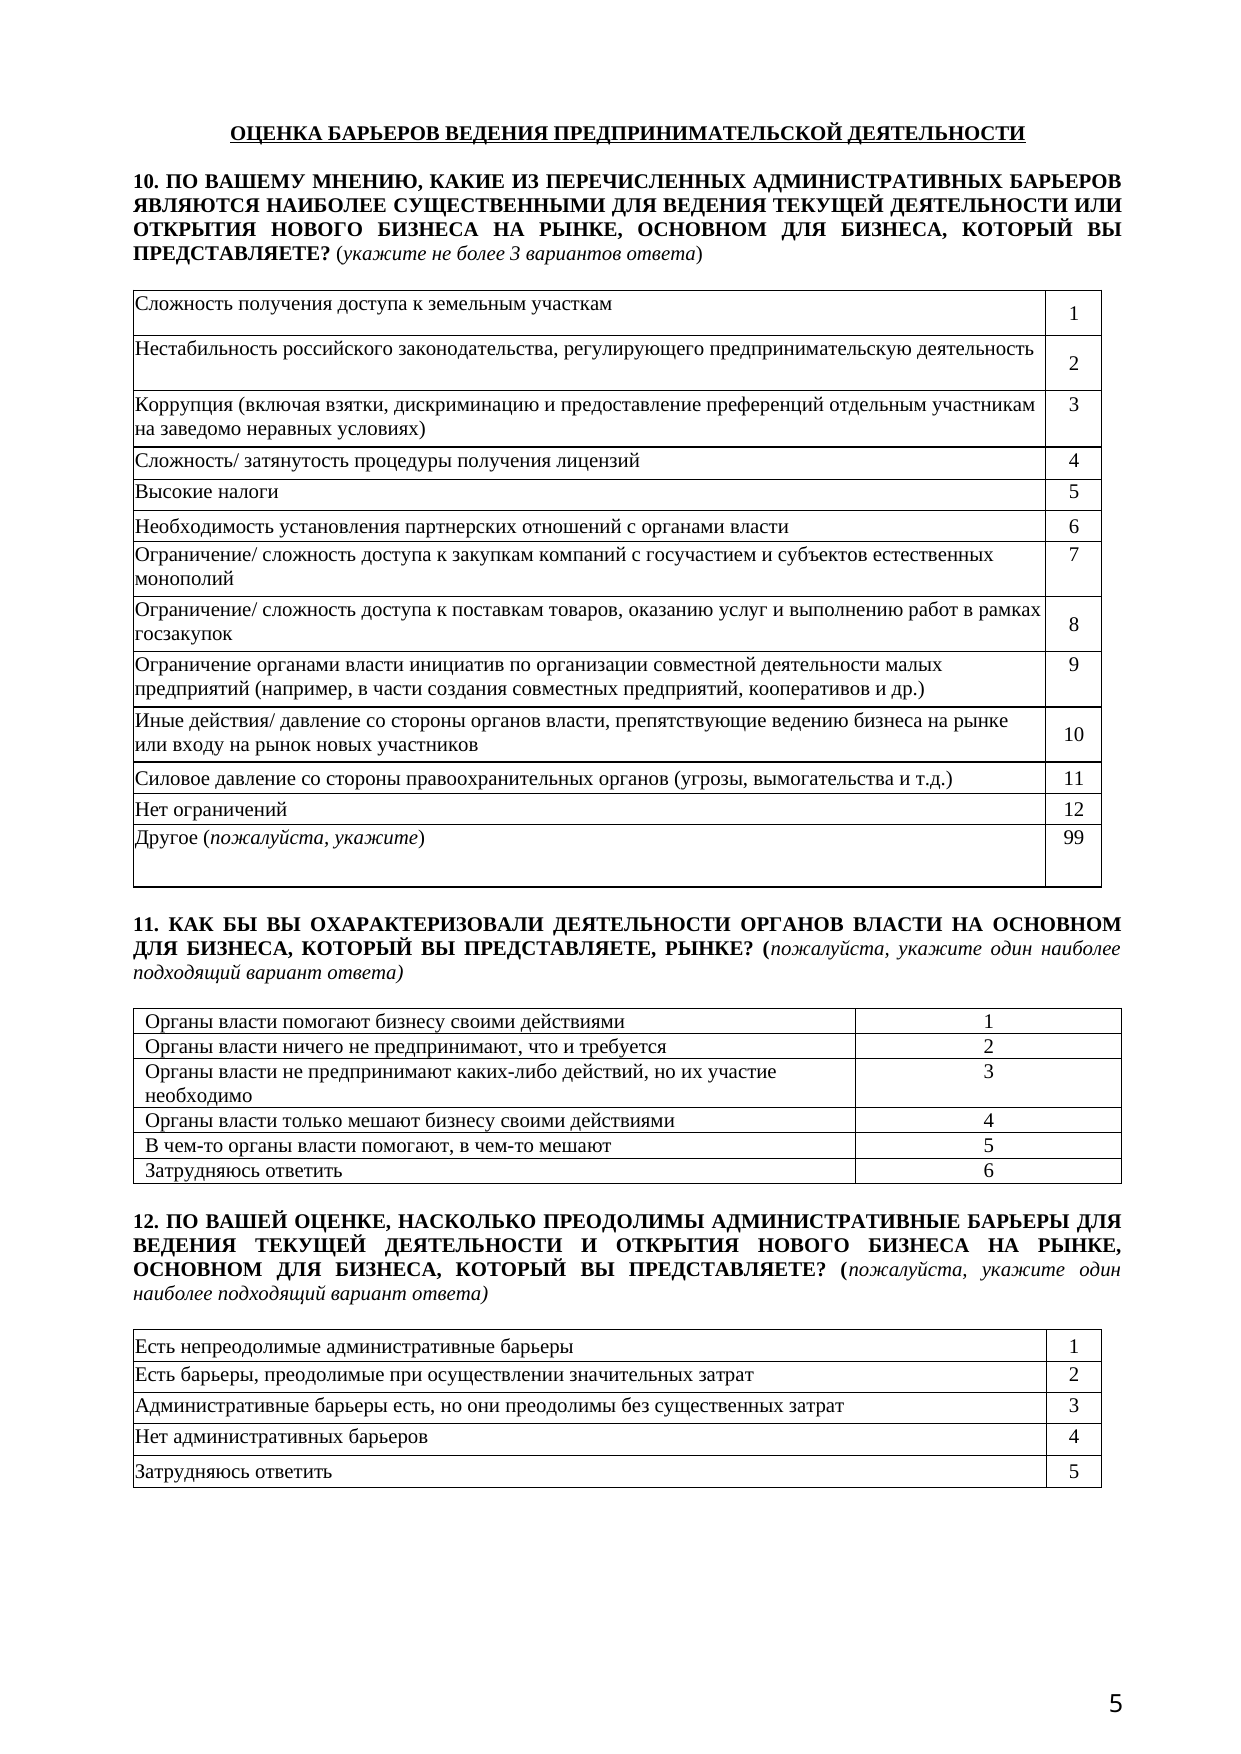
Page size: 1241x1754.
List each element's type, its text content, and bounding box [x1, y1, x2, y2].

text 10. ПО ВАШЕМУ МНЕНИЮ, КАКИЕ ИЗ ПЕРЕЧИСЛЕННЫХ АДМИНИСТРАТИВНЫХ БАРЬЕРОВ ЯВЛЯЮТСЯ НАИБОЛЕЕ СУЩЕСТВЕННЫМИ ДЛЯ ВЕДЕНИЯ ТЕКУЩЕЙ ДЕЯТЕЛЬНОСТИ ИЛИ ОТКРЫТИЯ НОВОГО БИЗНЕСА НА РЫНКЕ, ОСНОВНОМ ДЛЯ БИЗНЕСА, КОТОРЫЙ ВЫ ПРЕДСТАВЛЯЕТЕ? (укажите не более 3 вариантов ответа) [133, 169, 1123, 265]
table_cell Административные барьеры есть, но они преодолимы без существенных затрат [134, 1393, 1046, 1423]
table_cell 2 [856, 1034, 1121, 1058]
table_cell Есть барьеры, преодолимые при осуществлении значительных затрат [134, 1362, 1046, 1392]
table_header Сложность получения доступа к земельным участкам [134, 291, 1045, 335]
table_header 1 [1046, 291, 1101, 335]
table_cell Нет административных барьеров [134, 1424, 1046, 1455]
table_cell 7 [1046, 542, 1101, 596]
table_cell 3 [1047, 1393, 1101, 1423]
table_cell Затрудняюсь ответить [134, 1456, 1046, 1487]
table_cell Другое (пожалуйста, укажите) [134, 825, 1045, 886]
table_cell 4 [856, 1108, 1121, 1132]
table_cell Ограничение/ сложность доступа к закупкам компаний с госучастием и субъектов естественных монополий [134, 542, 1045, 596]
table_cell Силовое давление со стороны правоохранительных органов (угрозы, вымогательства и т.д.) [134, 763, 1045, 793]
table_cell 99 [1046, 825, 1101, 886]
text 11. КАК БЫ ВЫ ОХАРАКТЕРИЗОВАЛИ ДЕЯТЕЛЬНОСТИ ОРГАНОВ ВЛАСТИ НА ОСНОВНОМ ДЛЯ БИЗНЕСА, КОТОРЫЙ ВЫ ПРЕДСТАВЛЯЕТЕ, РЫНКЕ? (пожалуйста, укажите один наиболее подходящий вариант ответа) [133, 912, 1123, 984]
table_cell Нестабильность российского законодательства, регулирующего предпринимательскую деятельность [134, 336, 1045, 390]
table_cell 11 [1046, 763, 1101, 793]
table_cell 2 [1047, 1362, 1101, 1392]
table_cell Необходимость установления партнерских отношений с органами власти [134, 511, 1045, 541]
table_cell Ограничение/ сложность доступа к поставкам товаров, оказанию услуг и выполнению работ в рамках госзакупок [134, 597, 1045, 651]
table_cell Иные действия/ давление со стороны органов власти, препятствующие ведению бизнеса на рынке или входу на рынок новых участников [134, 708, 1045, 761]
table_cell В чем-то органы власти помогают, в чем-то мешают [134, 1133, 855, 1157]
table_cell 5 [1047, 1456, 1101, 1487]
table_cell Высокие налоги [134, 480, 1045, 509]
table_cell 4 [1046, 448, 1101, 478]
table_cell 6 [1046, 511, 1101, 541]
table_cell 4 [1047, 1424, 1101, 1455]
table_header Есть непреодолимые административные барьеры [134, 1330, 1046, 1361]
table_cell Коррупция (включая взятки, дискриминацию и предоставление преференций отдельным участникам на заведомо неравных условиях) [134, 391, 1045, 446]
text 12. ПО ВАШЕЙ ОЦЕНКЕ, НАСКОЛЬКО ПРЕОДОЛИМЫ АДМИНИСТРАТИВНЫЕ БАРЬЕРЫ ДЛЯ ВЕДЕНИЯ ТЕКУЩЕЙ ДЕЯТЕЛЬНОСТИ И ОТКРЫТИЯ НОВОГО БИЗНЕСА НА РЫНКЕ, ОСНОВНОМ ДЛЯ БИЗНЕСА, КОТОРЫЙ ВЫ ПРЕДСТАВЛЯЕТЕ? (пожалуйста, укажите один наиболее подходящий вариант ответа) [133, 1209, 1123, 1305]
table_cell 2 [1046, 336, 1101, 390]
table_cell 6 [856, 1159, 1121, 1182]
table_cell Затрудняюсь ответить [134, 1159, 855, 1182]
table_cell Органы власти только мешают бизнесу своими действиями [134, 1108, 855, 1132]
table_cell 3 [1046, 391, 1101, 446]
table_cell 8 [1046, 597, 1101, 651]
table_cell 5 [1046, 480, 1101, 509]
table_cell 12 [1046, 794, 1101, 824]
table_cell Сложность/ затянутость процедуры получения лицензий [134, 448, 1045, 478]
table_cell Нет ограничений [134, 794, 1045, 824]
table_cell Органы власти ничего не предпринимают, что и требуется [134, 1034, 855, 1058]
table_header 1 [856, 1009, 1121, 1033]
table_header 1 [1047, 1330, 1101, 1361]
table_cell 9 [1046, 652, 1101, 706]
table_cell Органы власти не предпринимают каких-либо действий, но их участие необходимо [134, 1059, 855, 1107]
table_cell 10 [1046, 708, 1101, 761]
table_cell Ограничение органами власти инициатив по организации совместной деятельности малых предприятий (например, в части создания совместных предприятий, кооперативов и др.) [134, 652, 1045, 706]
text ОЦЕНКА БАРЬЕРОВ ВЕДЕНИЯ ПРЕДПРИНИМАТЕЛЬСКОЙ ДЕЯТЕЛЬНОСТИ [133, 121, 1123, 145]
table_cell 5 [856, 1133, 1121, 1157]
table_header Органы власти помогают бизнесу своими действиями [134, 1009, 855, 1033]
table_cell 3 [856, 1059, 1121, 1107]
